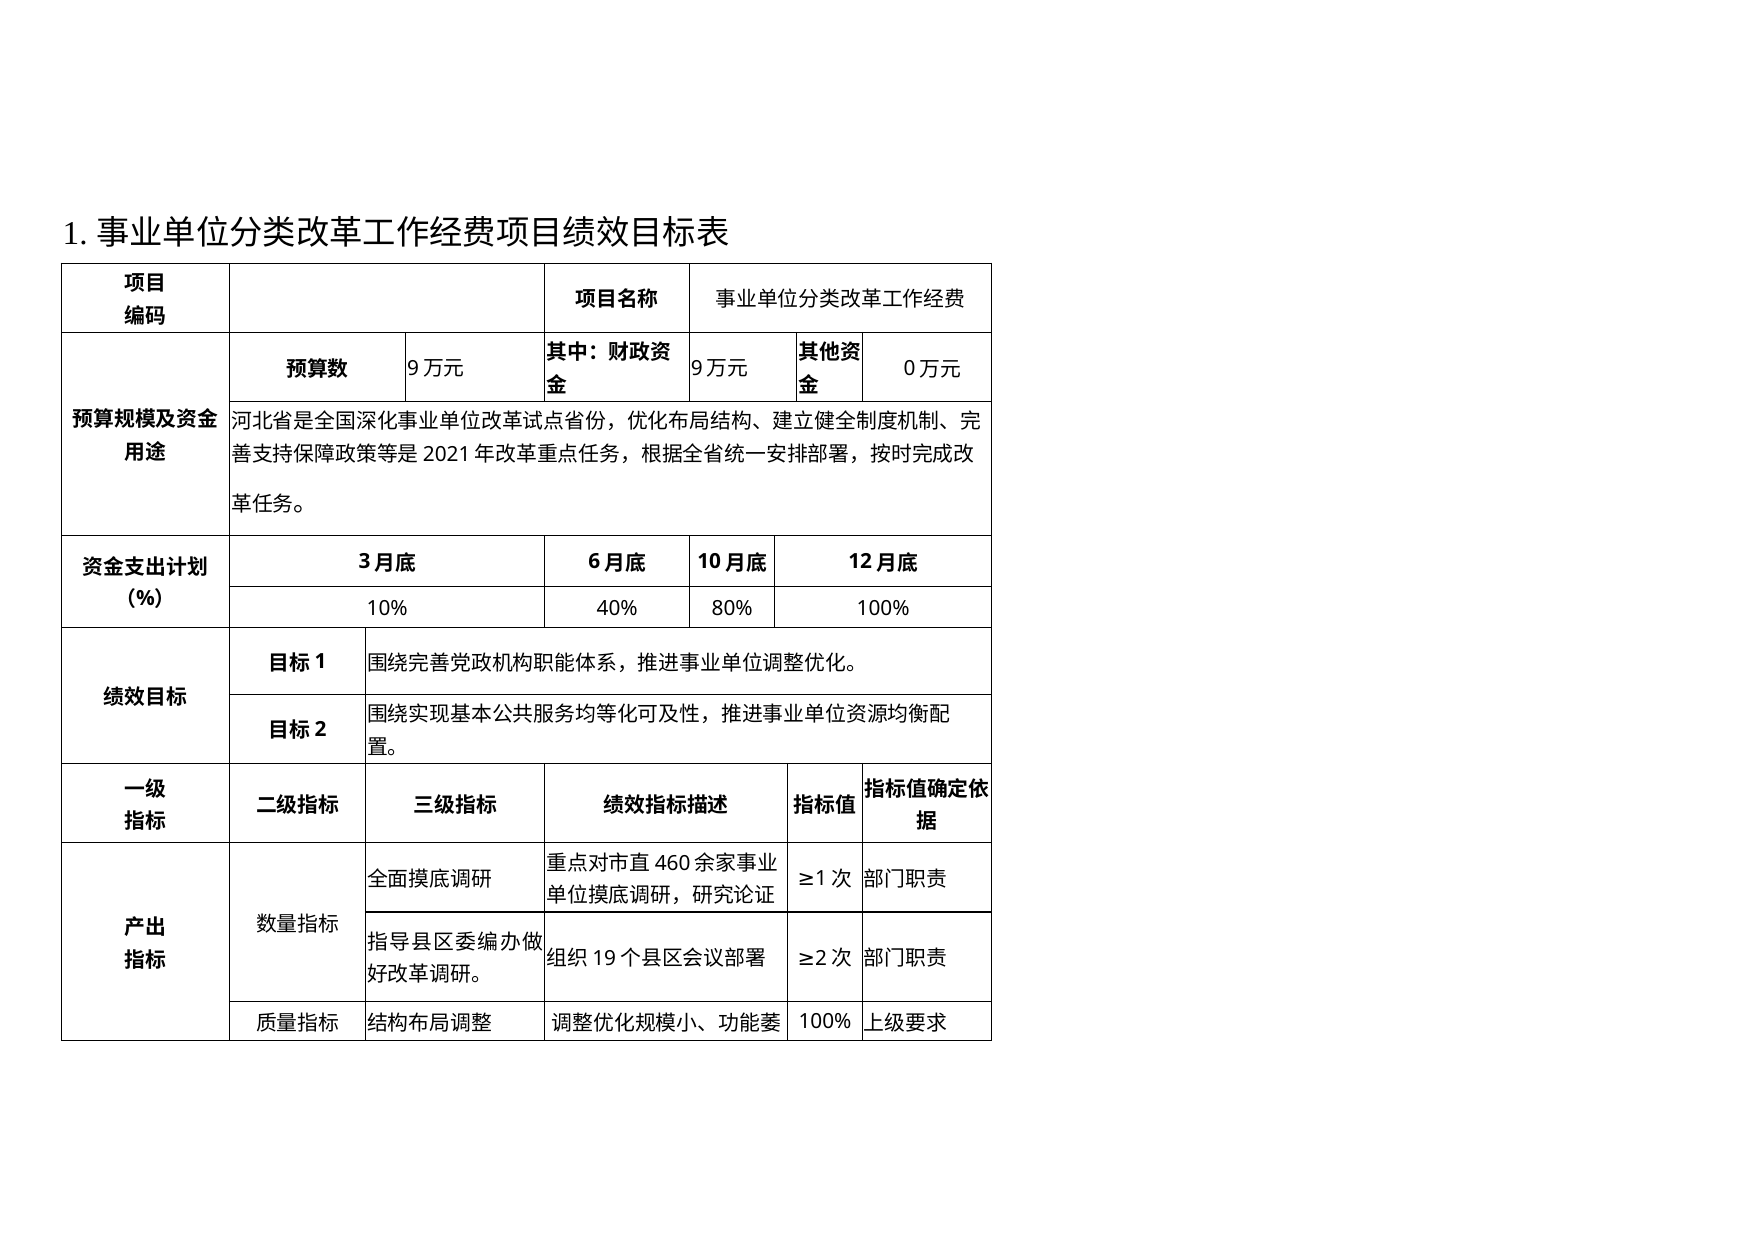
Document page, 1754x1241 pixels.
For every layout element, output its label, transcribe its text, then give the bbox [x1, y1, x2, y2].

table_cell ≥1次 [788, 843, 862, 911]
table_cell ≥2次 [788, 913, 862, 1001]
table_cell 资金支出计划（%） [62, 536, 229, 627]
table_cell 一级 指标 [62, 764, 229, 842]
table_cell 指标值确定依据 [863, 764, 991, 842]
table_cell 0万元 [863, 333, 991, 401]
table_cell 数量指标 [230, 843, 365, 1001]
table_cell 重点对市直460余家事业单位摸底调研，研究论证 [545, 843, 787, 911]
table_header 项目名称 [545, 264, 689, 332]
table_cell 10月底 [690, 536, 774, 586]
table_cell 部门职责 [863, 913, 991, 1001]
table_cell 质量指标 [230, 1002, 365, 1040]
table_cell 6月底 [545, 536, 689, 586]
table_cell 3月底 [230, 536, 544, 586]
table_cell 预算规模及资金用途 [62, 333, 229, 535]
table_cell 指标值 [788, 764, 862, 842]
text 1. 事业单位分类改革工作经费项目绩效目标表 [62, 198, 1614, 263]
table_cell 其他资金 [797, 333, 862, 401]
table_cell 围绕实现基本公共服务均等化可及性，推进事业单位资源均衡配置。 [366, 695, 991, 763]
table_cell 组织19个县区会议部署 [545, 913, 787, 1001]
table_header 项目 编码 [62, 264, 229, 332]
table_cell 绩效指标描述 [545, 764, 787, 842]
table_cell 全面摸底调研 [366, 843, 544, 911]
table_cell 目标2 [230, 695, 365, 763]
table_cell 12月底 [775, 536, 991, 586]
table_cell 围绕完善党政机构职能体系，推进事业单位调整优化。 [366, 628, 991, 694]
table_cell 目标1 [230, 628, 365, 694]
table_cell 指导县区委编办做好改革调研。 [366, 913, 544, 1001]
table_cell 结构布局调整 [366, 1002, 544, 1040]
table_cell 部门职责 [863, 843, 991, 911]
table_cell 三级指标 [366, 764, 544, 842]
table_header 事业单位分类改革工作经费 [690, 264, 991, 332]
table_cell 9万元 [690, 333, 796, 401]
table_cell 预算数 [230, 333, 405, 401]
table_cell 40% [545, 587, 689, 627]
table_cell 产出 指标 [62, 843, 229, 1040]
table_cell 80% [690, 587, 774, 627]
table_cell 9万元 [406, 333, 544, 401]
table_cell 河北省是全国深化事业单位改革试点省份，优化布局结构、建立健全制度机制、完善支持保障政策等是2021年改革重点任务，根据全省统一安排部署，按时完成改革任务。 [230, 402, 991, 535]
table_header [230, 264, 544, 332]
table_cell 100% [788, 1002, 862, 1040]
table_cell 二级指标 [230, 764, 365, 842]
table_cell 上级要求 [863, 1002, 991, 1040]
table_cell 100% [775, 587, 991, 627]
table_cell 其中：财政资金 [545, 333, 689, 401]
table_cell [545, 1002, 787, 1040]
table_cell 绩效目标 [62, 628, 229, 763]
table_cell 10% [230, 587, 544, 627]
